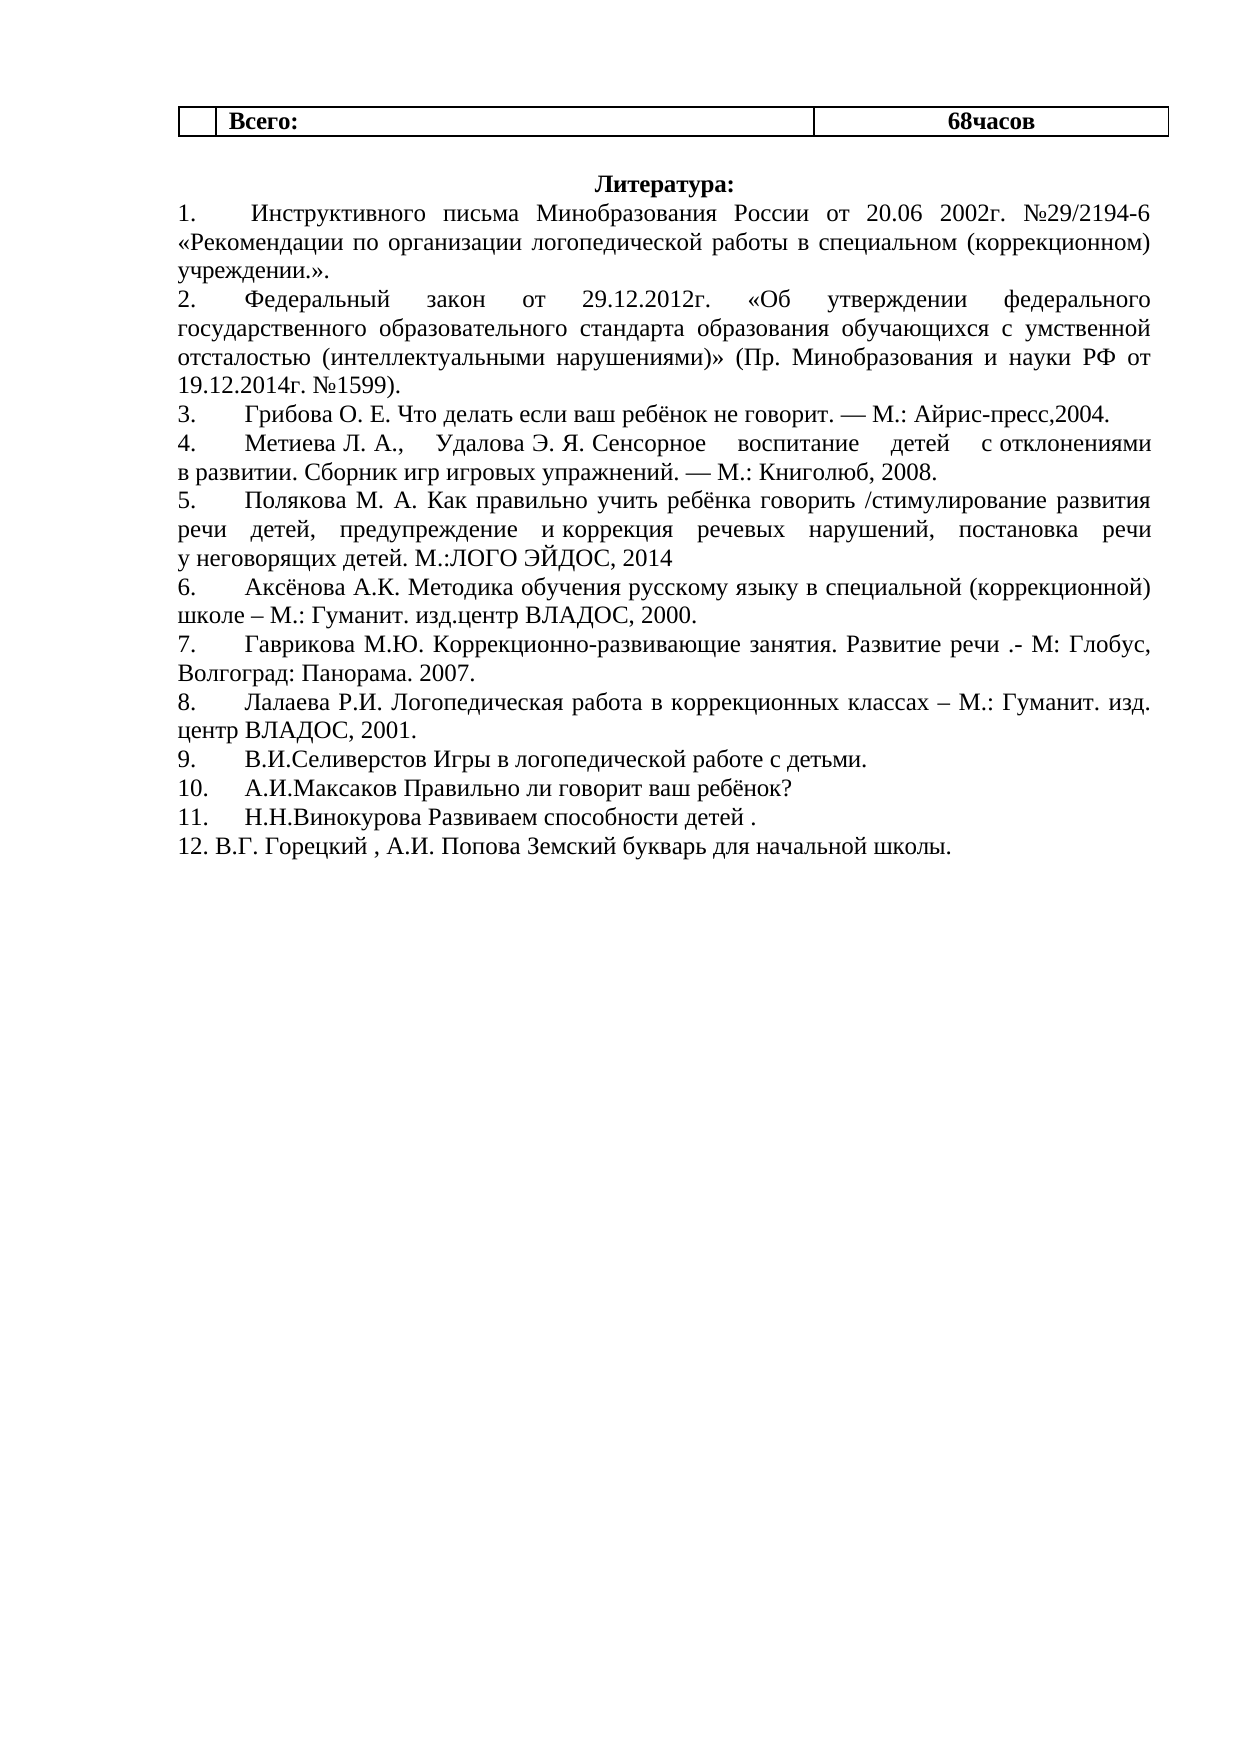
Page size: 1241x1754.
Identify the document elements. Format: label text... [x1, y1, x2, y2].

list Грибова О. Е. Что делать если ваш ребёнок не говорит. — М.: Айрис-пресс,2004. [177, 399, 1186, 428]
table_cell [180, 108, 215, 135]
list Лалаева Р.И. Логопедическая работа в коррекционных классах – М.: Гуманит. изд. центр ВЛАДОС, 2001. [177, 687, 1152, 744]
text «Рекомендации по организации логопедической работы в специальном (коррекционном) учреждении.». [177, 227, 1151, 284]
list Аксёнова А.К. Методика обучения русскому языку в специальной (коррекционной) школе – М.: Гуманит. изд.центр ВЛАДОС, 2000. [177, 572, 1152, 629]
list Метиева Л. А., Удалова Э. Я. Сенсорное воспитание детей с отклонениями в развитии. Сборник игр игровых упражнений. — М.: Книголюб, 2008. [177, 428, 1152, 486]
table_cell 68часов [815, 108, 1168, 135]
list Н.Н.Винокурова Развиваем способности детей . [177, 802, 1186, 831]
list Федеральный закон от 29.12.2012г. «Об утверждении федерального государственного образовательного стандарта образования обучающихся с умственной отсталостью (интеллектуальными нарушениями)» (Пр. Минобразования и науки РФ от 19.12.2014г. №1599). [177, 284, 1152, 399]
table_cell Всего: [217, 108, 813, 135]
text Литература: [152, 169, 1177, 198]
list В.И.Селиверстов Игры в логопедической работе с детьми. [177, 744, 1186, 773]
list В.Г. Горецкий , А.И. Попова Земский букварь для начальной школы. [177, 831, 1186, 859]
list А.И.Максаков Правильно ли говорит ваш ребёнок? [177, 773, 1186, 802]
list Полякова М. А. Как правильно учить ребёнка говорить /стимулирование развития речи детей, предупреждение и коррекция речевых нарушений, постановка речи у неговорящих детей. М.:ЛОГО ЭЙДОС, 2014 [177, 486, 1152, 572]
list Гаврикова М.Ю. Коррекционно-развивающие занятия. Развитие речи .- М: Глобус, Волгоград: Панорама. 2007. [177, 629, 1152, 687]
list Инструктивного письма Минобразования России от 20.06 2002г. №29/2194-6 [177, 198, 1186, 227]
